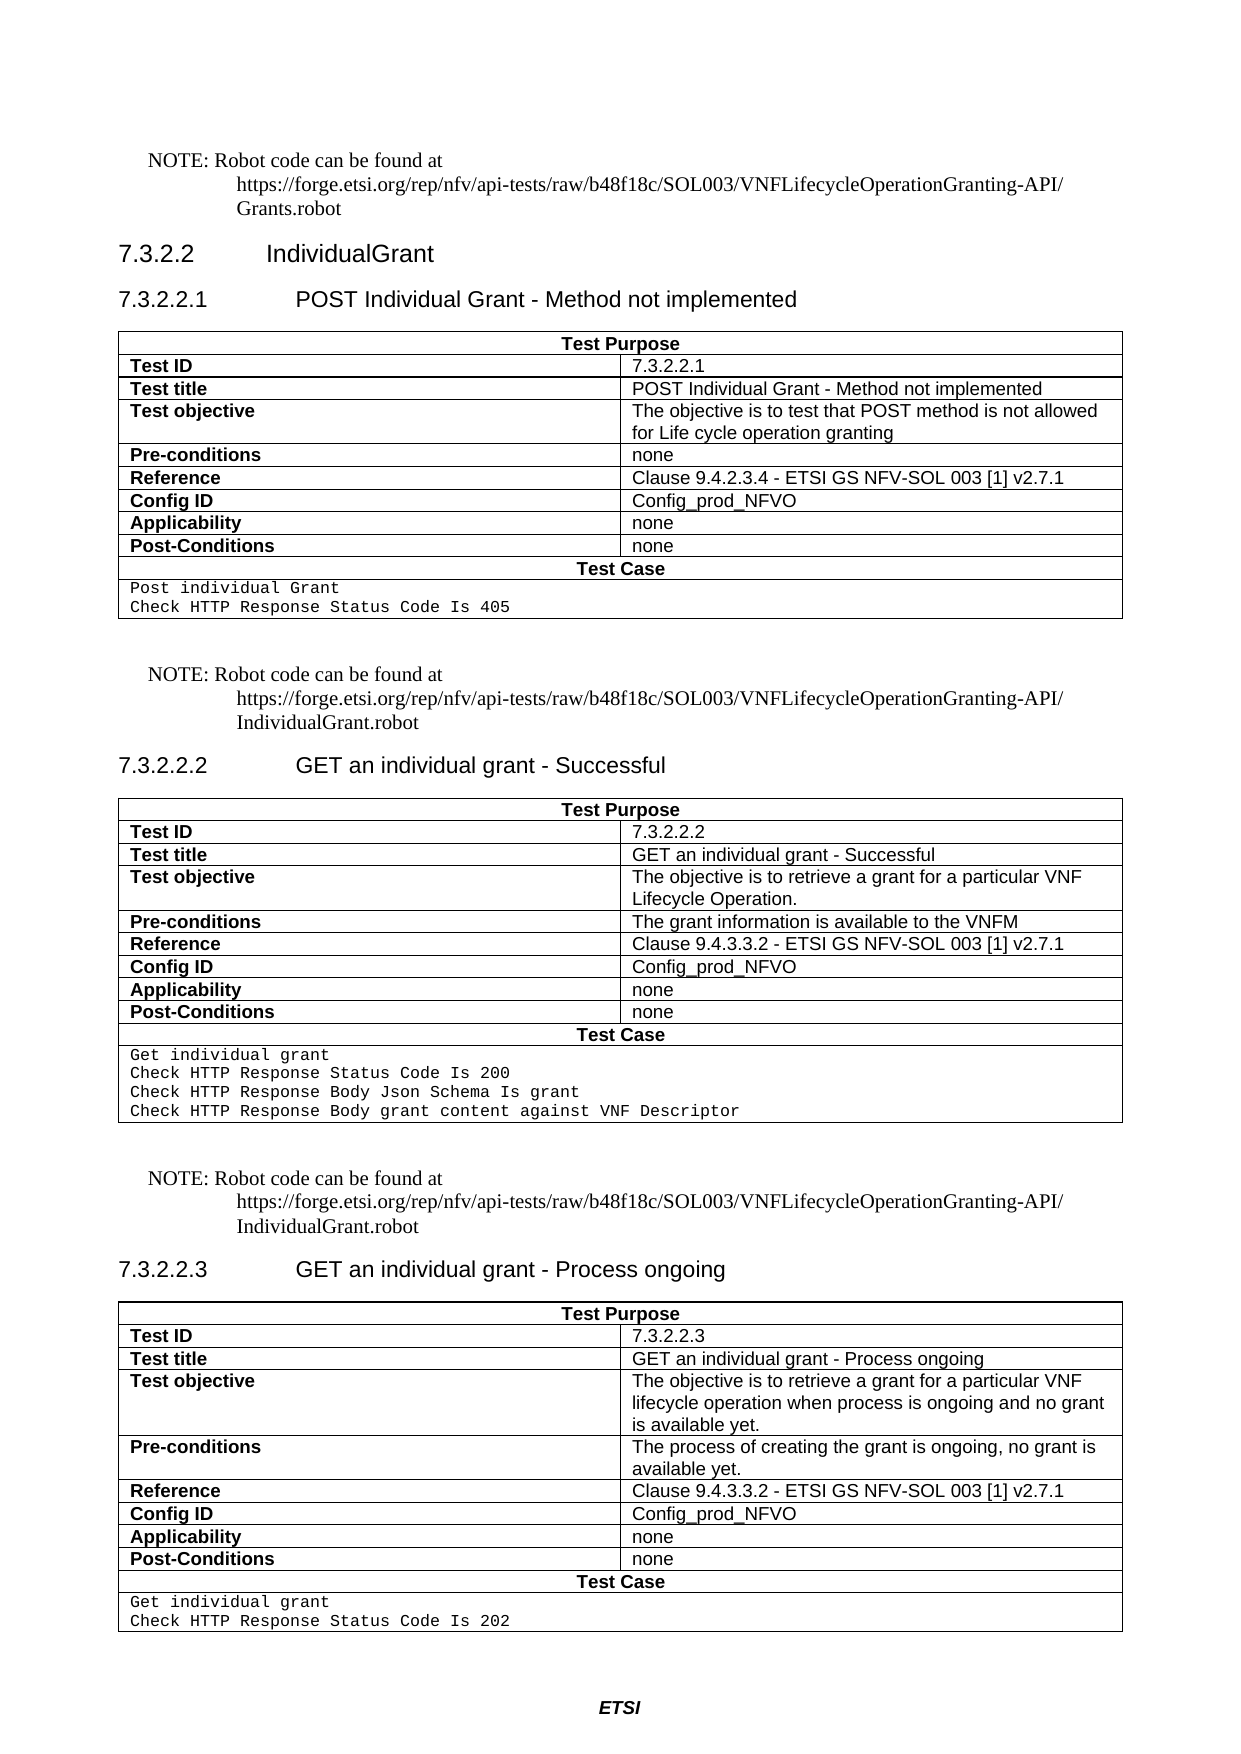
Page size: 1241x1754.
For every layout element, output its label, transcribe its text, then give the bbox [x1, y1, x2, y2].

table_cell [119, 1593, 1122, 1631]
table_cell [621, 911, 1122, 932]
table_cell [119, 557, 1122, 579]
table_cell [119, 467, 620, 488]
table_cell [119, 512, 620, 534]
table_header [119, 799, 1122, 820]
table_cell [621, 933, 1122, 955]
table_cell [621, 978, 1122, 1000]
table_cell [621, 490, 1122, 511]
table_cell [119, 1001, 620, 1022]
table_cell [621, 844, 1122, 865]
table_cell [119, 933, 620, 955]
subtitle 7.3.2.2 IndividualGrant [118, 239, 1122, 267]
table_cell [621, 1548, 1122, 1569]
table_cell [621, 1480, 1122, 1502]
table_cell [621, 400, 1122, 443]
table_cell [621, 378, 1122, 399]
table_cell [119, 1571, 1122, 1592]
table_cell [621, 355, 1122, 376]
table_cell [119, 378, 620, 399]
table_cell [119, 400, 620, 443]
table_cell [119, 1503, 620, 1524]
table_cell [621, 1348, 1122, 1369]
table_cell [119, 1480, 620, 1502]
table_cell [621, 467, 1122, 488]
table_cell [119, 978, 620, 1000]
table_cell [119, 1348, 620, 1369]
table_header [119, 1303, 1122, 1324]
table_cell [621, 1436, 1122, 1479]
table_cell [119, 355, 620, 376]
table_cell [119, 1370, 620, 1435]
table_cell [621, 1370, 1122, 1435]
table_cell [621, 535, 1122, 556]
text NOTE: Robot code can be found at https://forge.etsi.org/rep/nfv/api-tests/raw/b48f18c/SOL003/VNFLifecycleOperationGranting-API/Grants.robot [148, 148, 1122, 220]
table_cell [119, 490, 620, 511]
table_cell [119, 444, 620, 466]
subtitle 7.3.2.2.2 GET an individual grant - Successful [118, 752, 1122, 779]
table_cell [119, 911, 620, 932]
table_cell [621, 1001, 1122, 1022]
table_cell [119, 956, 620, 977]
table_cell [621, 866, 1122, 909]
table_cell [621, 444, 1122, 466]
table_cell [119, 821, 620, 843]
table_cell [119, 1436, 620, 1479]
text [148, 1165, 1122, 1238]
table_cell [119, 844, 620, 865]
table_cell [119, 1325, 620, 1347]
text NOTE: Robot code can be found at https://forge.etsi.org/rep/nfv/api-tests/raw/b48f18c/SOL003/VNFLifecycleOperationGranting-API/IndividualGrant.robot [148, 661, 1122, 734]
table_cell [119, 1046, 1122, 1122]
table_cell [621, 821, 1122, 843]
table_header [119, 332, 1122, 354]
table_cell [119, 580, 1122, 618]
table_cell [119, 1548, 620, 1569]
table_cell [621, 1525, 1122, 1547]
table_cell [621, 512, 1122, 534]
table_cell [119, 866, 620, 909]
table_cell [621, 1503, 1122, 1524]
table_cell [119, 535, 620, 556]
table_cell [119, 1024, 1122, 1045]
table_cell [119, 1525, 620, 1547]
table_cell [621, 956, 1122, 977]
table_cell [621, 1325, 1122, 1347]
subtitle 7.3.2.2.3 GET an individual grant - Process ongoing [118, 1256, 1122, 1283]
subtitle 7.3.2.2.1 POST Individual Grant - Method not implemented [118, 286, 1122, 312]
